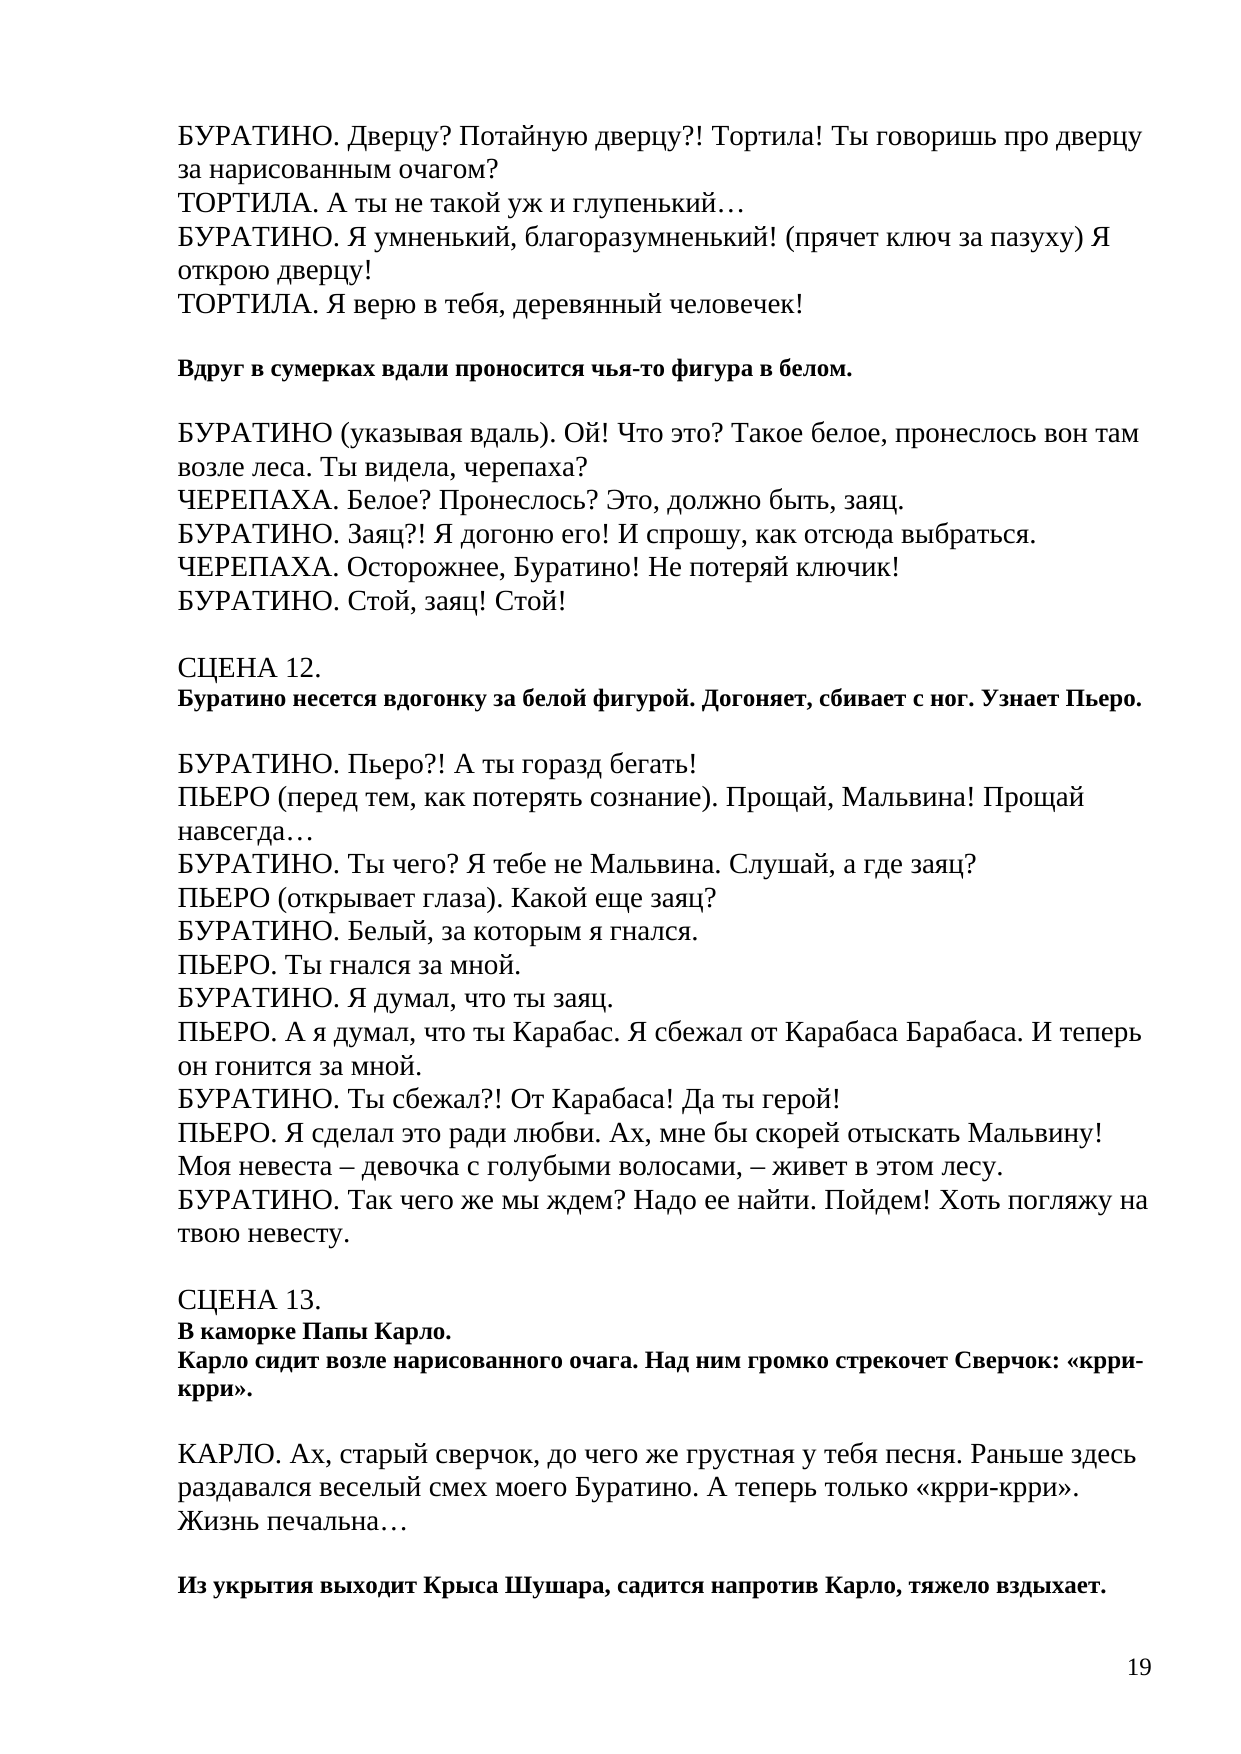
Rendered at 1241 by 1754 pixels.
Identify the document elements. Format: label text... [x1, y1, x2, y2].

text В каморке Папы Карло. [177, 1316, 1152, 1345]
text ПЬЕРО (перед тем, как потерять сознание). Прощай, Мальвина! Прощай навсегда… [177, 779, 1152, 846]
text ЧЕРЕПАХА. Осторожнее, Буратино! Не потеряй ключик! [177, 549, 1152, 583]
text БУРАТИНО. Стой, заяц! Стой! [177, 583, 1152, 616]
text ЧЕРЕПАХА. Белое? Пронеслось? Это, должно быть, заяц. [177, 482, 1152, 516]
text ПЬЕРО. Ты гнался за мной. [177, 947, 1152, 981]
text БУРАТИНО. Ты чего? Я тебе не Мальвина. Слушай, а где заяц? [177, 846, 1152, 880]
text КАРЛО. Ах, старый сверчок, до чего же грустная у тебя песня. Раньше здесь раздавался веселый смех моего Буратино. А теперь только «крри-крри». Жизнь печальна… [177, 1436, 1152, 1536]
text СЦЕНА 12. [177, 650, 1152, 683]
text БУРАТИНО. Ты сбежал?! От Карабаса! Да ты герой! [177, 1081, 1152, 1115]
text БУРАТИНО. Я умненький, благоразумненький! (прячет ключ за пазуху) Я открою дверцу! [177, 219, 1152, 286]
text Из укрытия выходит Крыса Шушара, садится напротив Карло, тяжело вздыхает. [177, 1570, 1152, 1599]
text Карло сидит возле нарисованного очага. Над ним громко стрекочет Сверчок: «крри-крри». [177, 1345, 1152, 1402]
text БУРАТИНО. Белый, за которым я гнался. [177, 913, 1152, 947]
text БУРАТИНО. Я думал, что ты заяц. [177, 981, 1152, 1014]
text ТОРТИЛА. А ты не такой уж и глупенький… [177, 185, 1152, 219]
text БУРАТИНО. Дверцу? Потайную дверцу?! Тортила! Ты говоришь про дверцу за нарисованным очагом? [177, 118, 1152, 185]
text БУРАТИНО (указывая вдаль). Ой! Что это? Такое белое, пронеслось вон там возле леса. Ты видела, черепаха? [177, 415, 1152, 482]
text БУРАТИНО. Так чего же мы ждем? Надо ее найти. Пойдем! Хоть погляжу на твою невесту. [177, 1182, 1152, 1249]
text Вдруг в сумерках вдали проносится чья-то фигура в белом. [177, 353, 1152, 382]
text БУРАТИНО. Заяц?! Я догоню его! И спрошу, как отсюда выбраться. [177, 516, 1152, 549]
text ПЬЕРО (открывает глаза). Какой еще заяц? [177, 880, 1152, 913]
text СЦЕНА 13. [177, 1282, 1152, 1316]
text Буратино несется вдогонку за белой фигурой. Догоняет, сбивает с ног. Узнает Пьеро. [177, 683, 1152, 712]
text ТОРТИЛА. Я верю в тебя, деревянный человечек! [177, 286, 1152, 319]
text ПЬЕРО. Я сделал это ради любви. Ах, мне бы скорей отыскать Мальвину! Моя невеста – девочка с голубыми волосами, – живет в этом лесу. [177, 1115, 1152, 1182]
text ПЬЕРО. А я думал, что ты Карабас. Я сбежал от Карабаса Барабаса. И теперь он гонится за мной. [177, 1014, 1152, 1081]
text БУРАТИНО. Пьеро?! А ты горазд бегать! [177, 746, 1152, 779]
